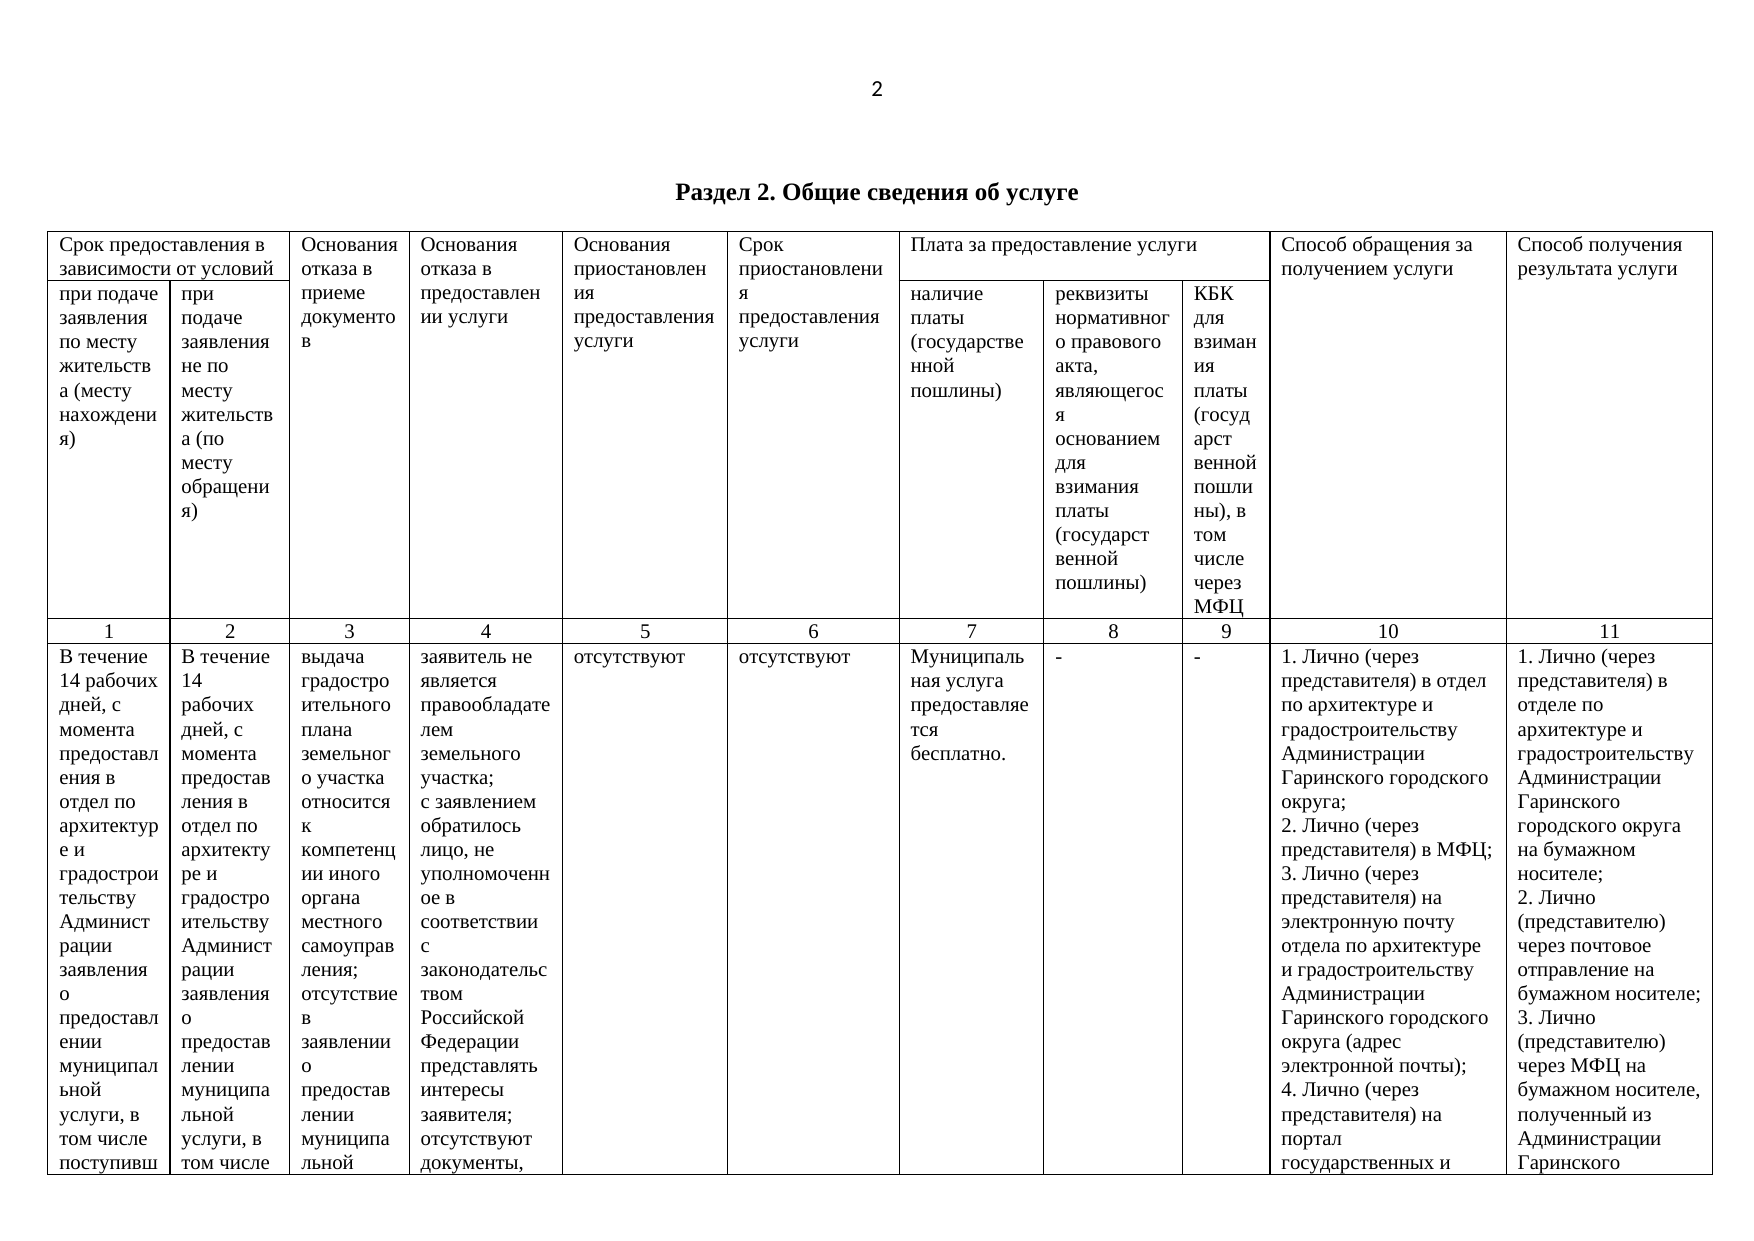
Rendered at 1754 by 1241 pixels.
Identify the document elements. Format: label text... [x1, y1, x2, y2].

table_header Способ обращения за получением услуги [1271, 232, 1506, 618]
table_header Срок предоставления в зависимости от условий [48, 232, 289, 280]
table_cell 6 [728, 619, 899, 643]
table_cell 4 [410, 619, 562, 643]
table_cell 8 [1044, 619, 1182, 643]
table_header Срок приостановления предоставления услуги [728, 232, 899, 618]
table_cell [290, 644, 409, 1174]
text Раздел 2. Общие сведения об услуге [59, 177, 1695, 206]
table_cell 1 [48, 619, 169, 643]
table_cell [171, 644, 289, 1174]
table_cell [48, 644, 169, 1174]
table_cell КБК для взимания платы (государст венной пошлины), в том числе через МФЦ [1183, 281, 1269, 618]
table_header Основания отказа в приеме документов [290, 232, 409, 618]
table_cell 11 [1507, 619, 1712, 643]
table_cell 10 [1271, 619, 1506, 643]
table_header Основания отказа в предоставлении услуги [410, 232, 562, 618]
table_cell при подаче заявления по месту жительства (месту нахождения) [48, 281, 169, 618]
table_cell наличие платы (государственной пошлины) [900, 281, 1043, 618]
table_cell при подаче заявления не по месту жительства (по месту обращения) [171, 281, 289, 618]
table_cell - [1183, 644, 1269, 1174]
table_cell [900, 644, 1043, 1174]
table_cell 5 [563, 619, 727, 643]
table_header Плата за предоставление услуги [900, 232, 1269, 280]
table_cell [410, 644, 562, 1174]
table_cell - [1044, 644, 1182, 1174]
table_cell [1507, 644, 1712, 1174]
table_cell 9 [1183, 619, 1269, 643]
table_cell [1271, 644, 1506, 1174]
table_cell 3 [290, 619, 409, 643]
table_cell реквизиты нормативного правового акта, являющегося основанием для взимания платы (государст венной пошлины) [1044, 281, 1182, 618]
table_cell 2 [171, 619, 289, 643]
table_header Основания приостановления предоставления услуги [563, 232, 727, 618]
table_header Способ получения результата услуги [1507, 232, 1712, 618]
table_cell отсутствуют [563, 644, 727, 1174]
table_cell 7 [900, 619, 1043, 643]
table_cell отсутствуют [728, 644, 899, 1174]
